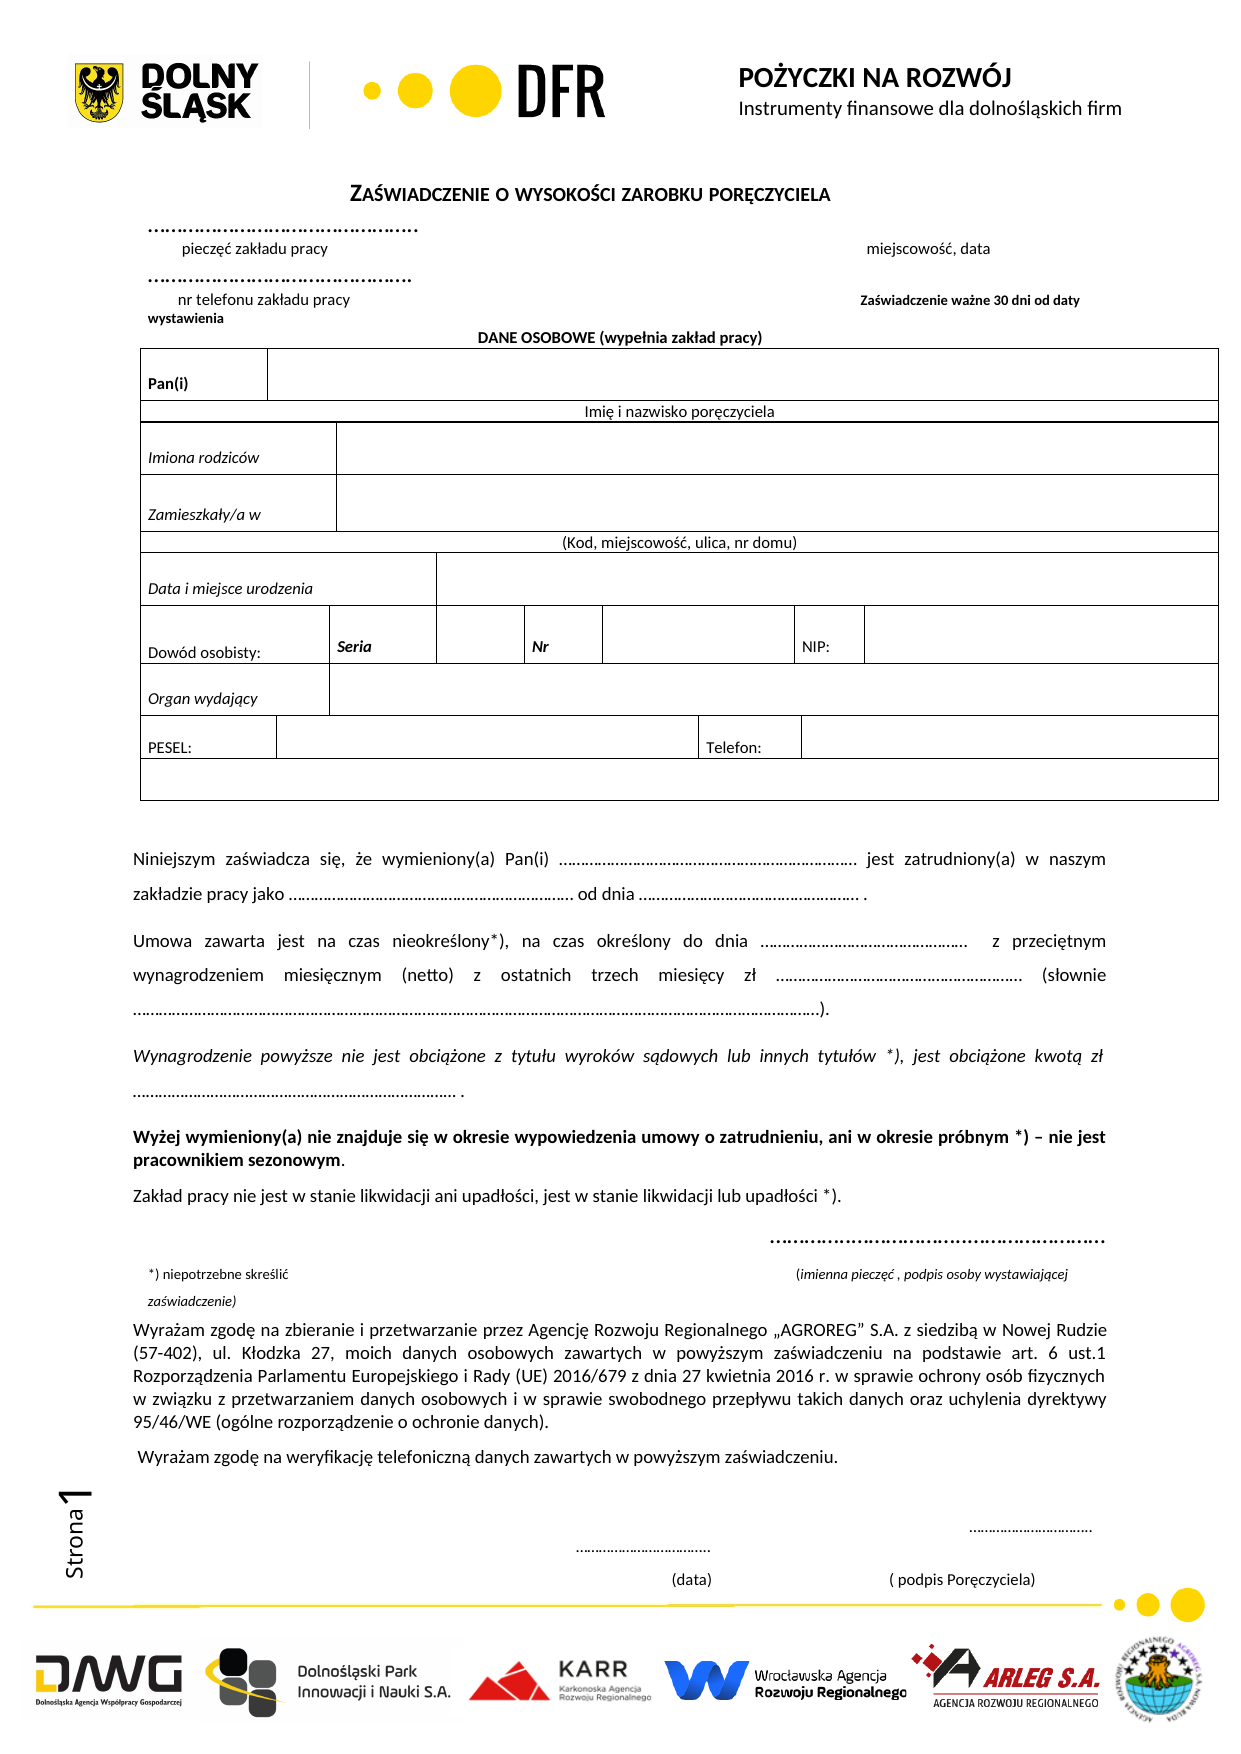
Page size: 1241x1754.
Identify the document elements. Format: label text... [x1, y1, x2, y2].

picture [65, 54, 263, 127]
table_cell [802, 716, 1218, 757]
table_header [268, 349, 1218, 400]
table_cell [437, 606, 524, 663]
picture [21, 1638, 907, 1725]
text *) niepotrzebne skreślić (imienna pieczęć , podpis osoby wystawiającej zaświadczenie) [148, 1265, 1107, 1309]
table_cell (Kod, miejscowość, ulica, nr domu) [141, 532, 1218, 552]
text nr telefonu zakładu pracy Zaświadczenie ważne 30 dni od daty wystawienia [148, 289, 1093, 327]
table_cell NIP: [795, 606, 864, 663]
text …………..………………..…………………… [148, 1219, 1107, 1250]
text Wyrażam zgodę na weryfikację telefoniczną danych zawartych w powyższym zaświadczeniu. [133, 1446, 1107, 1468]
table_cell Telefon: [699, 716, 801, 757]
table_cell [437, 553, 1218, 605]
table_cell Imiona rodziców [141, 423, 336, 474]
table_cell Dowód osobisty: [141, 606, 329, 663]
table_cell [277, 716, 698, 757]
text Zakład pracy nie jest w stanie likwidacji ani upadłości, jest w stanie likwidacji lub upadłości *). [133, 1184, 1107, 1207]
table_cell Seria [330, 606, 436, 663]
table_cell Nr [525, 606, 602, 663]
table_cell [141, 759, 1218, 799]
picture [350, 47, 619, 128]
text pieczęć zakładu pracy miejscowość, data [148, 238, 1093, 258]
picture [31, 1602, 1103, 1609]
table_cell [865, 606, 1218, 663]
table_cell Zamieszkały/a w [141, 475, 336, 531]
table_cell Organ wydający [141, 664, 329, 715]
text Niniejszym zaświadcza się, że wymieniony(a) Pan(i) …………………………………………………………… jest zatrudniony(a) w naszym zakładzie pracy jako ………………………………………………………… od dnia …………………………………………… . [133, 847, 1107, 905]
table_cell Data i miejsce urodzenia [141, 553, 436, 605]
table_cell PESEL: [141, 716, 276, 757]
text Wyrażam zgodę na zbieranie i przetwarzanie przez Agencję Rozwoju Regionalnego „AGROREG” S.A. z siedzibą w Nowej Rudzie (57-402), ul. Kłodzka 27, moich danych osobowych zawartych w powyższym zaświadczeniu na podstawie art. 6 ust.1 Rozporządzenia Parlamentu Europejskiego i Rady (UE) 2016/679 z dnia 27 kwietnia 2016 r. w sprawie ochrony osób fizycznych w związku z przetwarzaniem danych osobowych i w sprawie swobodnego przepływu takich danych oraz uchylenia dyrektywy 95/46/WE (ogólne rozporządzenie o ochronie danych). [133, 1318, 1107, 1433]
text Umowa zawarta jest na czas nieokreślony*), na czas określony do dnia ………………………………………… z przeciętnym wynagrodzeniem miesięcznym (netto) z ostatnich trzech miesięcy zł ………………………………………………… (słownie ……………………………………………………………………………………………………………………………………………). [133, 929, 1107, 1020]
table_cell [337, 423, 1218, 474]
table_cell [330, 664, 1218, 715]
text Wynagrodzenie powyższe nie jest obciążone z tytułu wyroków sądowych lub innych tytułów *), jest obciążone kwotą zł ………………………………………………………………… . [133, 1044, 1107, 1102]
text Wyżej wymieniony(a) nie znajduje się w okresie wypowiedzenia umowy o zatrudnieniu, ani w okresie próbnym *) – nie jest pracownikiem sezonowym. [133, 1126, 1107, 1171]
picture [307, 59, 311, 128]
text DANE OSOBOWE (wypełnia zakład pracy) [148, 327, 1093, 347]
table_cell [603, 606, 794, 663]
text Zaświadczenie o wysokości zarobku poręczyciela [148, 177, 1033, 208]
table_header Pan(i) [141, 349, 267, 400]
table_cell [337, 475, 1218, 531]
table_cell Imię i nazwisko poręczyciela [141, 401, 1218, 421]
text (data) ( podpis Poręczyciela) [649, 1569, 1093, 1590]
picture [909, 1581, 1220, 1734]
text ………………………………………. [148, 258, 1093, 289]
text ……………………………………….. [148, 208, 1093, 238]
text ………………………….. …………………………….. [576, 1516, 1093, 1557]
